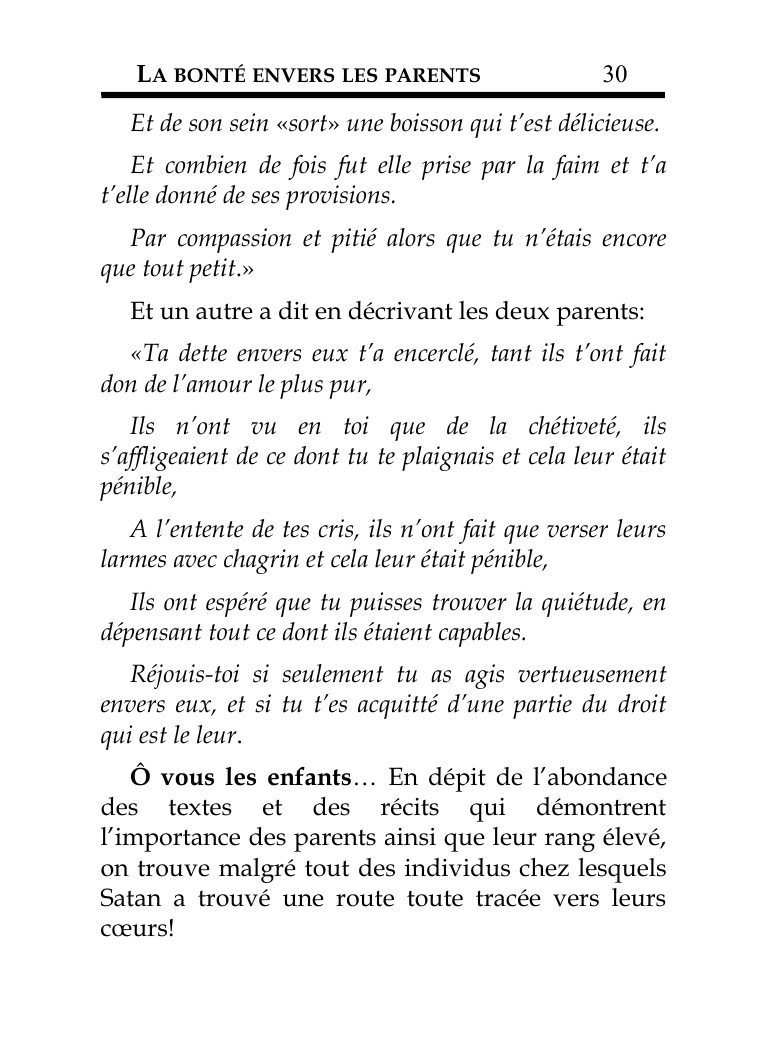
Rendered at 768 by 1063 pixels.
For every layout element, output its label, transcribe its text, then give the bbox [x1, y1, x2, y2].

text Par compassion et pitié alors que tu n’étais encore que tout petit.» [100, 223, 667, 284]
text Réjouis-toi si seulement tu as agis vertueusement envers eux, et si tu t’es acquitté d’une partie du droit qui est le leur. [100, 660, 667, 750]
text A l’entente de tes cris, ils n’ont fait que verser leurs larmes avec chagrin et cela leur était pénible, [100, 514, 667, 574]
text Ils ont espéré que tu puisses trouver la quiétude, en dépensant tout ce dont ils étaient capables. [100, 587, 667, 647]
text Ô vous les enfants… En dépit de l’abondance des textes et des récits qui démontrent l’importance des parents ainsi que leur rang élevé, on trouve malgré tout des individus chez lesquels Satan a trouvé une route toute tracée vers leurs cœurs! [100, 762, 667, 943]
text Et un autre a dit en décrivant les deux parents: [100, 296, 667, 326]
text Et combien de fois fut elle prise par la faim et t’a t’elle donné de ses provisions. [100, 151, 667, 211]
text Ils n’ont vu en toi que de la chétiveté, ils s’affligeaient de ce dont tu te plaignais et cela leur était pénible, [100, 411, 667, 502]
text «Ta dette envers eux t’a encerclé, tant ils t’ont fait don de l’amour le plus pur, [100, 339, 667, 399]
text Et de son sein «sort» une boisson qui t’est délicieuse. [100, 108, 667, 138]
